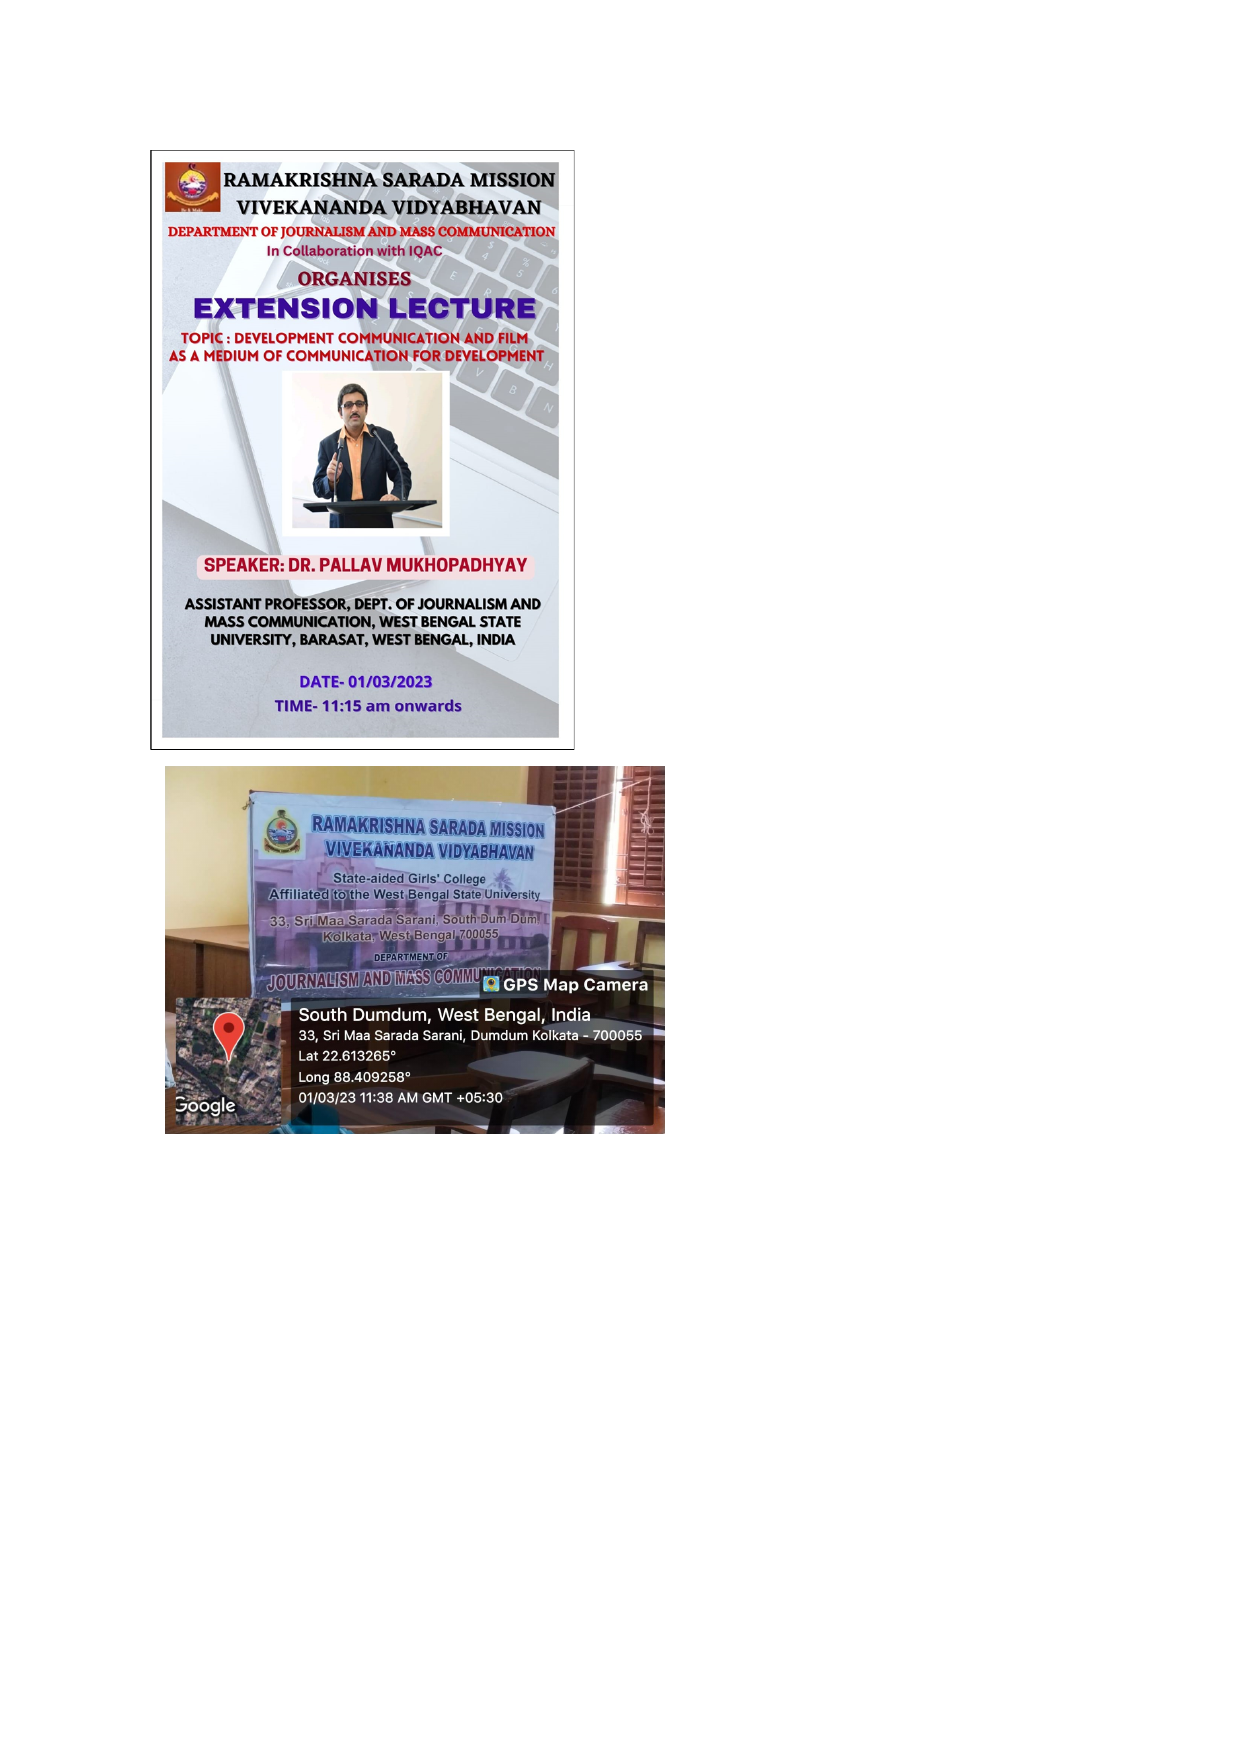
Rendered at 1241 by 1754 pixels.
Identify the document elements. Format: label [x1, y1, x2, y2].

picture [165, 766, 665, 1134]
picture [150, 150, 575, 750]
